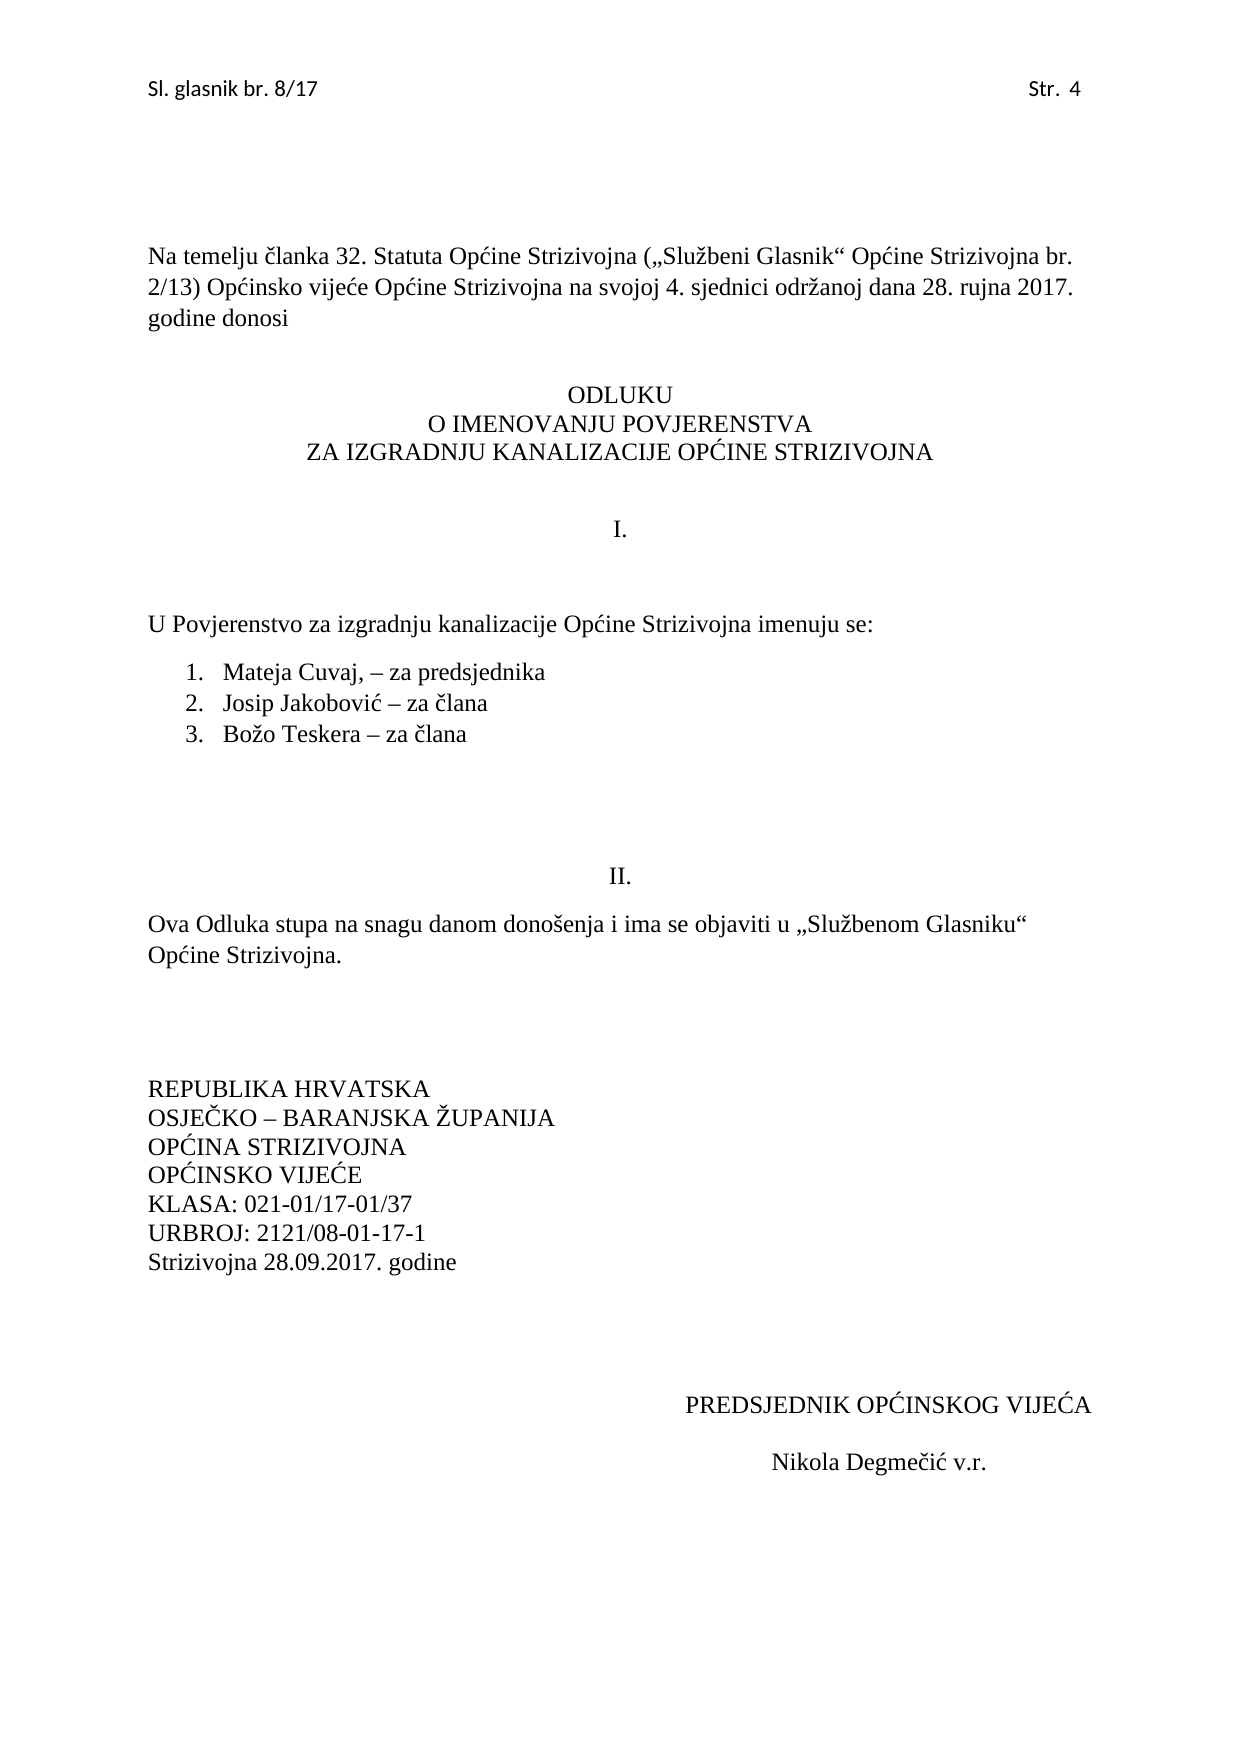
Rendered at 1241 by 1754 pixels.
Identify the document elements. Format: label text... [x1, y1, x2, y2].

text KLASA: 021-01/17-01/37 [148, 1189, 1093, 1218]
text OPĆINA STRIZIVOJNA [148, 1132, 1093, 1160]
text PREDSJEDNIK OPĆINSKOG VIJEĆA [148, 1390, 1093, 1419]
text Na temelju članka 32. Statuta Općine Strizivojna („Službeni Glasnik“ Općine Strizivojna br. 2/13) Općinsko vijeće Općine Strizivojna na svojoj 4. sjednici održanoj dana 28. rujna 2017. godine donosi [148, 241, 1093, 332]
text ODLUKU [148, 380, 1093, 409]
text II. [148, 861, 1093, 890]
text O IMENOVANJU POVJERENSTVA [148, 409, 1093, 437]
list Božo Teskera – za člana [185, 719, 1093, 748]
text Nikola Degmečić v.r. [148, 1447, 1093, 1476]
list Josip Jakobović – za člana [185, 688, 1093, 717]
text Ova Odluka stupa na snagu danom donošenja i ima se objaviti u „Službenom Glasniku“ Općine Strizivojna. [148, 909, 1093, 969]
text I. [148, 514, 1093, 543]
text U Povjerenstvo za izgradnju kanalizacije Općine Strizivojna imenuju se: [148, 609, 1093, 638]
text OSJEČKO – BARANJSKA ŽUPANIJA [148, 1103, 1093, 1132]
text REPUBLIKA HRVATSKA [148, 1074, 1093, 1103]
text OPĆINSKO VIJEĆE [148, 1160, 1093, 1189]
text ZA IZGRADNJU KANALIZACIJE OPĆINE STRIZIVOJNA [148, 437, 1093, 466]
text Strizivojna 28.09.2017. godine [148, 1247, 1093, 1275]
list Mateja Cuvaj, – za predsjednika [185, 657, 1093, 686]
text URBROJ: 2121/08-01-17-1 [148, 1218, 1093, 1247]
